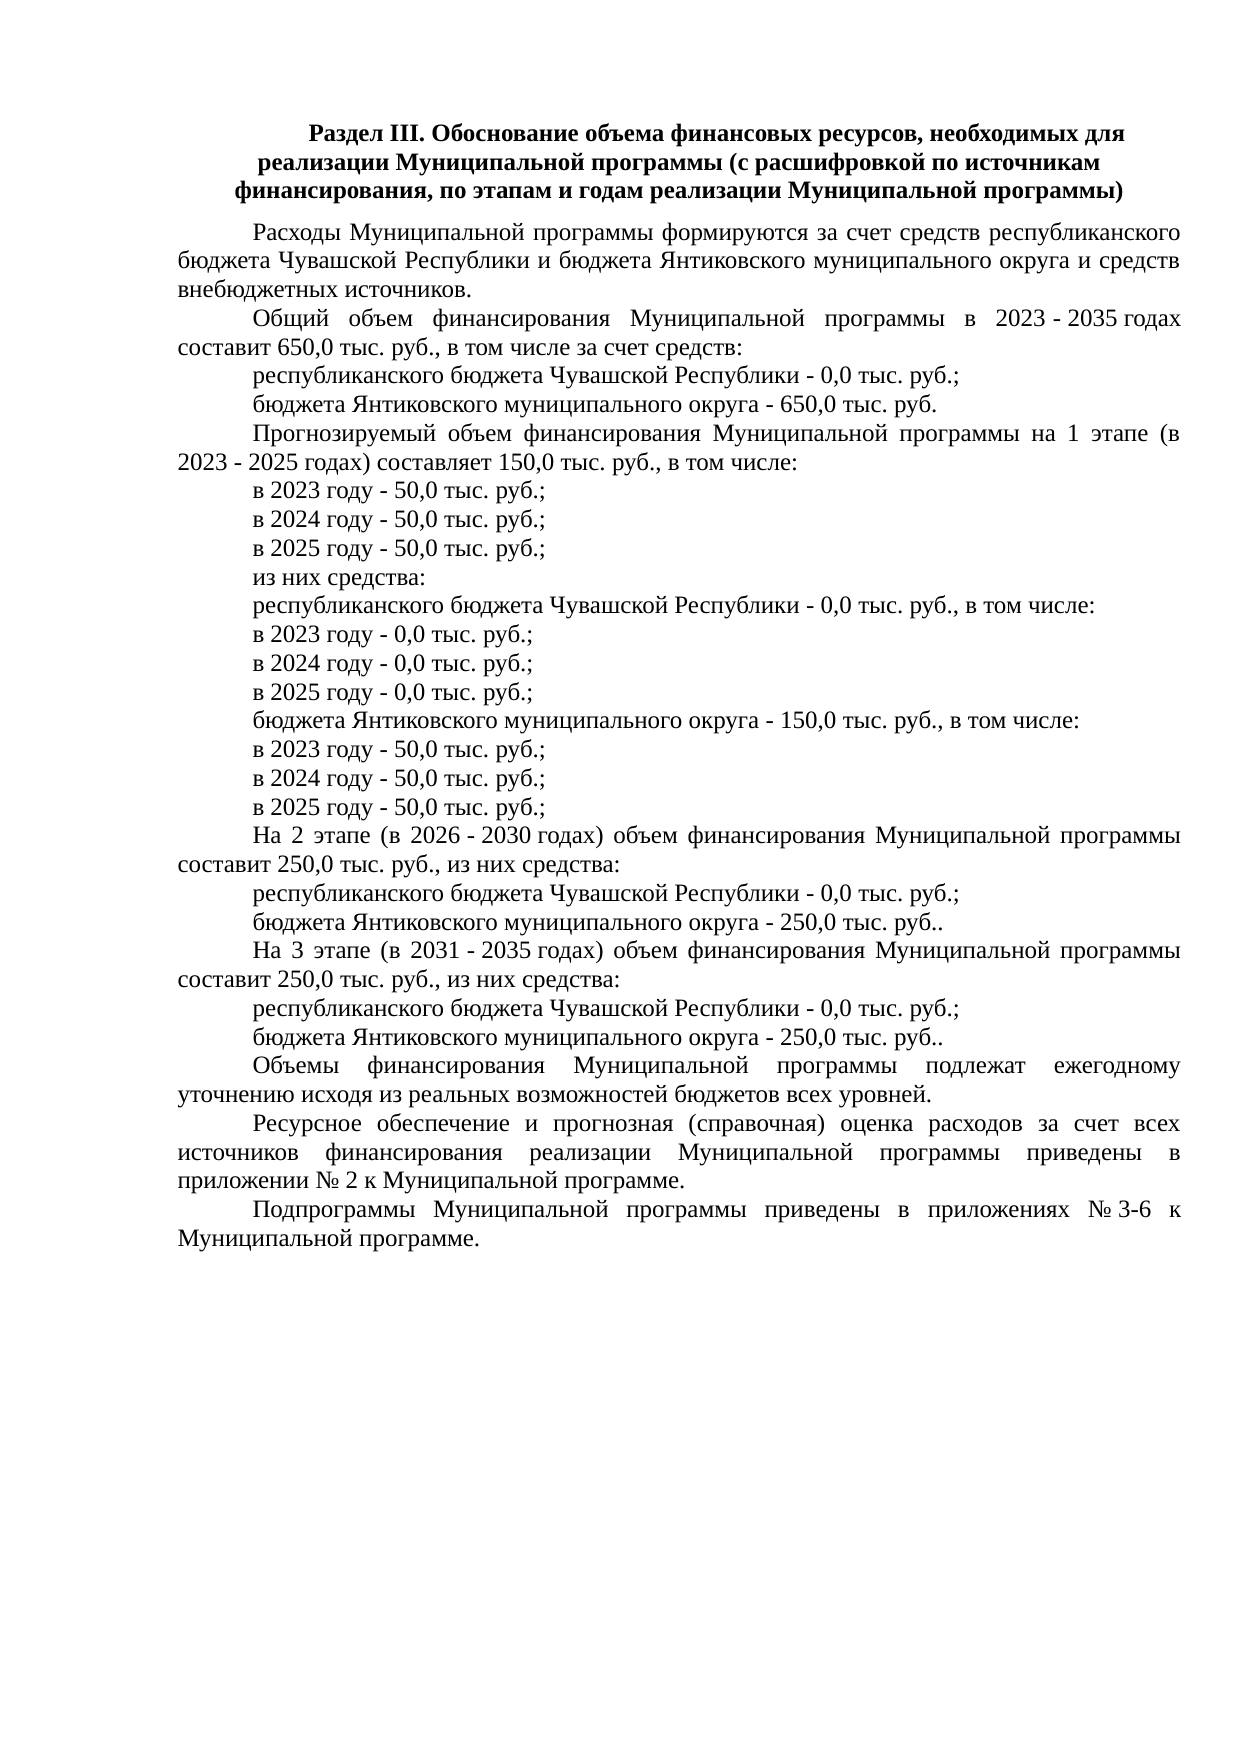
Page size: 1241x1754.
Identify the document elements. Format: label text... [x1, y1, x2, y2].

text республиканского бюджета Чувашской Республики - 0,0 тыс. руб., в том числе: [177, 591, 1181, 619]
text Подпрограммы Муниципальной программы приведены в приложениях № 3-6 к Муниципальной программе. [177, 1194, 1181, 1252]
text На 2 этапе (в 2026 - 2030 годах) объем финансирования Муниципальной программы составит 250,0 тыс. руб., из них средства: [177, 821, 1181, 878]
text в 2025 году - 0,0 тыс. руб.; [177, 677, 1181, 706]
text в 2024 году - 0,0 тыс. руб.; [177, 648, 1181, 677]
text в 2023 году - 0,0 тыс. руб.; [177, 619, 1181, 648]
text Раздел III. Обоснование объема финансовых ресурсов, необходимых для реализации Муниципальной программы (с расшифровкой по источникам финансирования, по этапам и годам реализации Муниципальной программы) [177, 118, 1181, 204]
text Ресурсное обеспечение и прогнозная (справочная) оценка расходов за счет всех источников финансирования реализации Муниципальной программы приведены в приложении № 2 к Муниципальной программе. [177, 1108, 1181, 1194]
text республиканского бюджета Чувашской Республики - 0,0 тыс. руб.; [177, 993, 1181, 1022]
text бюджета Янтиковского муниципального округа - 650,0 тыс. руб. [177, 389, 1181, 418]
text Прогнозируемый объем финансирования Муниципальной программы на 1 этапе (в 2023 - 2025 годах) составляет 150,0 тыс. руб., в том числе: [177, 418, 1181, 476]
text Расходы Муниципальной программы формируются за счет средств республиканского бюджета Чувашской Республики и бюджета Янтиковского муниципального округа и средств внебюджетных источников. [177, 217, 1181, 303]
text бюджета Янтиковского муниципального округа - 250,0 тыс. руб.. [177, 1022, 1181, 1051]
text бюджета Янтиковского муниципального округа - 150,0 тыс. руб., в том числе: [177, 706, 1181, 734]
text в 2025 году - 50,0 тыс. руб.; [177, 533, 1181, 562]
text На 3 этапе (в 2031 - 2035 годах) объем финансирования Муниципальной программы составит 250,0 тыс. руб., из них средства: [177, 936, 1181, 993]
text в 2024 году - 50,0 тыс. руб.; [177, 763, 1181, 792]
text Общий объем финансирования Муниципальной программы в 2023 - 2035 годах составит 650,0 тыс. руб., в том числе за счет средств: [177, 303, 1181, 361]
text в 2025 году - 50,0 тыс. руб.; [177, 792, 1181, 821]
text в 2023 году - 50,0 тыс. руб.; [177, 734, 1181, 763]
text в 2024 году - 50,0 тыс. руб.; [177, 504, 1181, 533]
text в 2023 году - 50,0 тыс. руб.; [177, 476, 1181, 504]
text республиканского бюджета Чувашской Республики - 0,0 тыс. руб.; [177, 878, 1181, 907]
text из них средства: [177, 562, 1181, 591]
text Объемы финансирования Муниципальной программы подлежат ежегодному уточнению исходя из реальных возможностей бюджетов всех уровней. [177, 1051, 1181, 1108]
text республиканского бюджета Чувашской Республики - 0,0 тыс. руб.; [177, 361, 1181, 389]
text бюджета Янтиковского муниципального округа - 250,0 тыс. руб.. [177, 907, 1181, 936]
